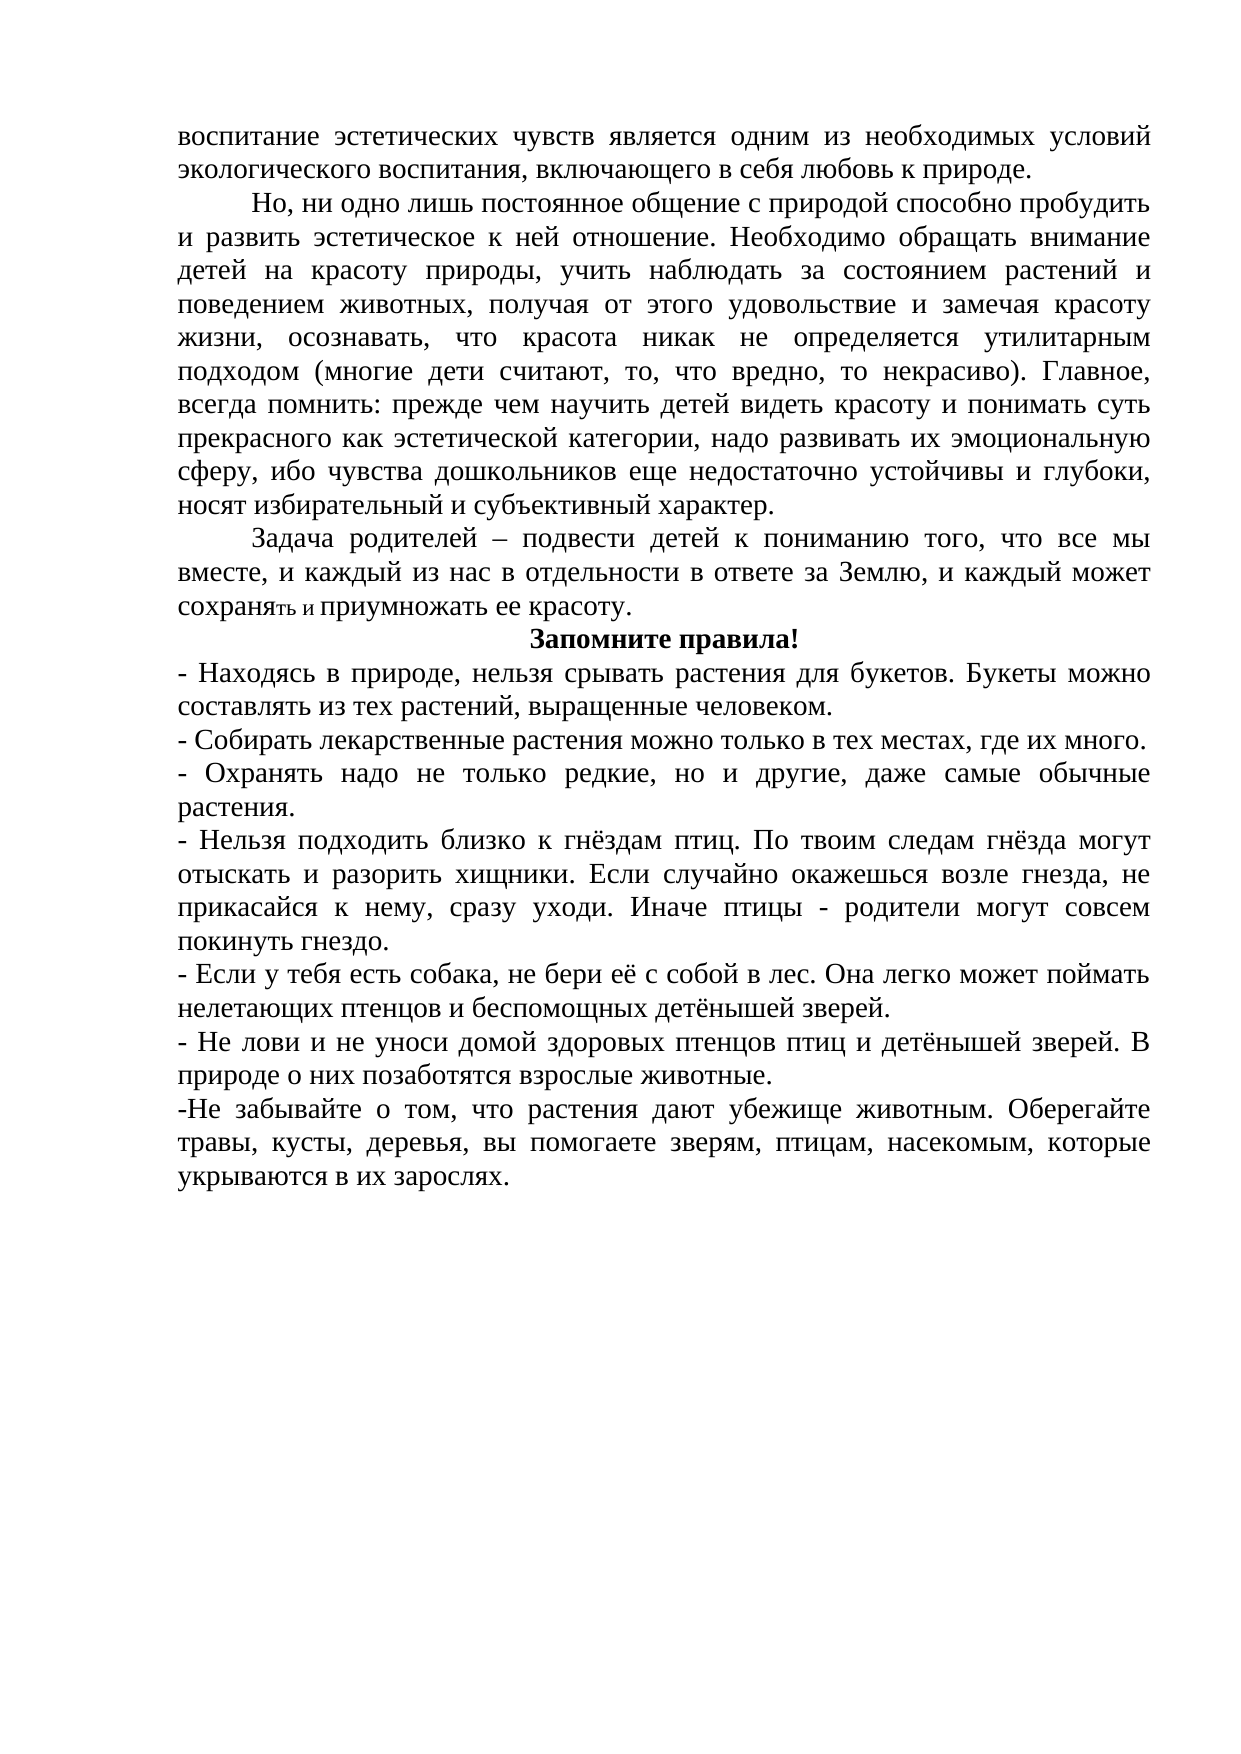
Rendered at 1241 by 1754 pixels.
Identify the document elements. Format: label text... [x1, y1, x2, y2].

text - Если у тебя есть собака, не бери её с собой в лес. Она легко может поймать нелетающих птенцов и беспомощных детёнышей зверей. [177, 957, 1152, 1024]
text Задача родителей – подвести детей к пониманию того, что все мы вместе, и каждый из нас в отдельности в ответе за Землю, и каждый может сохранять и приумножать ее красоту. [177, 521, 1152, 621]
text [177, 118, 1152, 185]
text - Собирать лекарственные растения можно только в тех местах, где их много. [177, 722, 1152, 755]
text - Находясь в природе, нельзя срывать растения для букетов. Букеты можно составлять из тех растений, выращенные человеком. [177, 655, 1152, 722]
text -Не забывайте о том, что растения дают убежище животным. Оберегайте травы, кусты, деревья, вы помогаете зверям, птицам, насекомым, которые укрываются в их зарослях. [177, 1091, 1152, 1191]
text - Нельзя подходить близко к гнёздам птиц. По твоим следам гнёзда могут отыскать и разорить хищники. Если случайно окажешься возле гнезда, не прикасайся к нему, сразу уходи. Иначе птицы - родители могут совсем покинуть гнездо. [177, 822, 1152, 957]
text - Не лови и не уноси домой здоровых птенцов птиц и детёнышей зверей. В природе о них позаботятся взрослые животные. [177, 1024, 1152, 1091]
text Но, ни одно лишь постоянное общение с природой способно пробудить и развить эстетическое к ней отношение. Необходимо обращать внимание детей на красоту природы, учить наблюдать за состоянием растений и поведением животных, получая от этого удовольствие и замечая красоту жизни, осознавать, что красота никак не определяется утилитарным подходом (многие дети считают, то, что вредно, то некрасиво). Главное, всегда помнить: прежде чем научить детей видеть красоту и понимать суть прекрасного как эстетической категории, надо развивать их эмоциональную сферу, ибо чувства дошкольников еще недостаточно устойчивы и глубоки, носят избирательный и субъективный характер. [177, 185, 1152, 521]
text Запомните правила! [177, 621, 1152, 655]
text - Охранять надо не только редкие, но и другие, даже самые обычные растения. [177, 755, 1152, 822]
